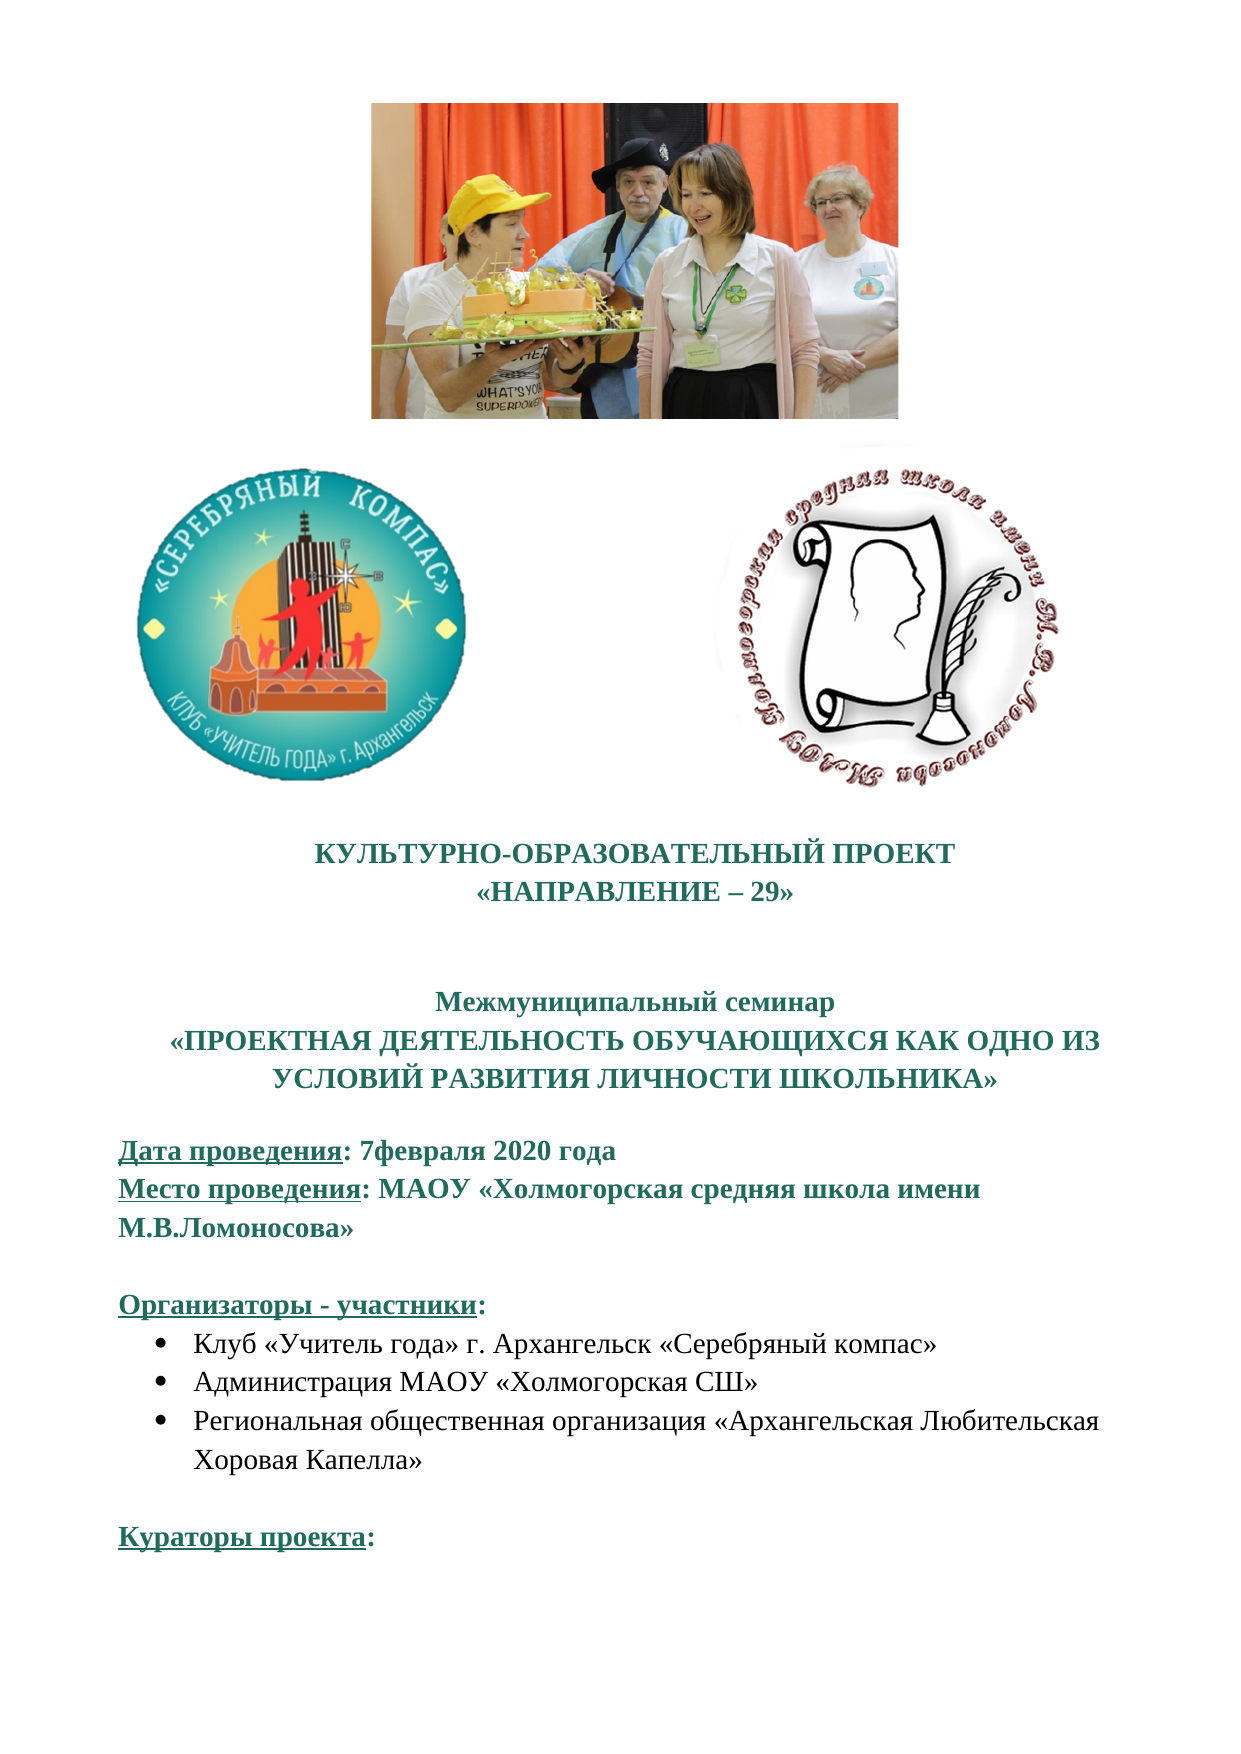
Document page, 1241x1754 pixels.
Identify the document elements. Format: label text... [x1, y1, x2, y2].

text Кураторы проекта: [118, 1519, 1152, 1552]
picture [371, 103, 899, 419]
list Региональная общественная организация «Архангельская Любительская Хоровая Капелла» [156, 1403, 1152, 1475]
text КУЛЬТУРНО-ОБРАЗОВАТЕЛЬНЫЙ ПРОЕКТ [118, 836, 1152, 869]
list Клуб «Учитель года» г. Архангельск «Серебряный компас» [156, 1326, 1152, 1359]
text Межмуниципальный семинар [118, 984, 1152, 1018]
text Организаторы - участники: [118, 1287, 1152, 1321]
text Место проведения: МАОУ «Холмогорская средняя школа имени М.В.Ломоносова» [118, 1172, 1152, 1244]
picture [708, 429, 1077, 799]
picture [118, 451, 485, 799]
list Администрация МАОУ «Холмогорская СШ» [156, 1364, 1152, 1398]
text «ПРОЕКТНАЯ ДЕЯТЕЛЬНОСТЬ ОБУЧАЮЩИХСЯ КАК ОДНО ИЗ УСЛОВИЙ РАЗВИТИЯ ЛИЧНОСТИ ШКОЛЬНИКА» [118, 1023, 1152, 1095]
text Дата проведения: 7февраля 2020 года [118, 1133, 1152, 1167]
text «НАПРАВЛЕНИЕ – 29» [118, 874, 1152, 908]
